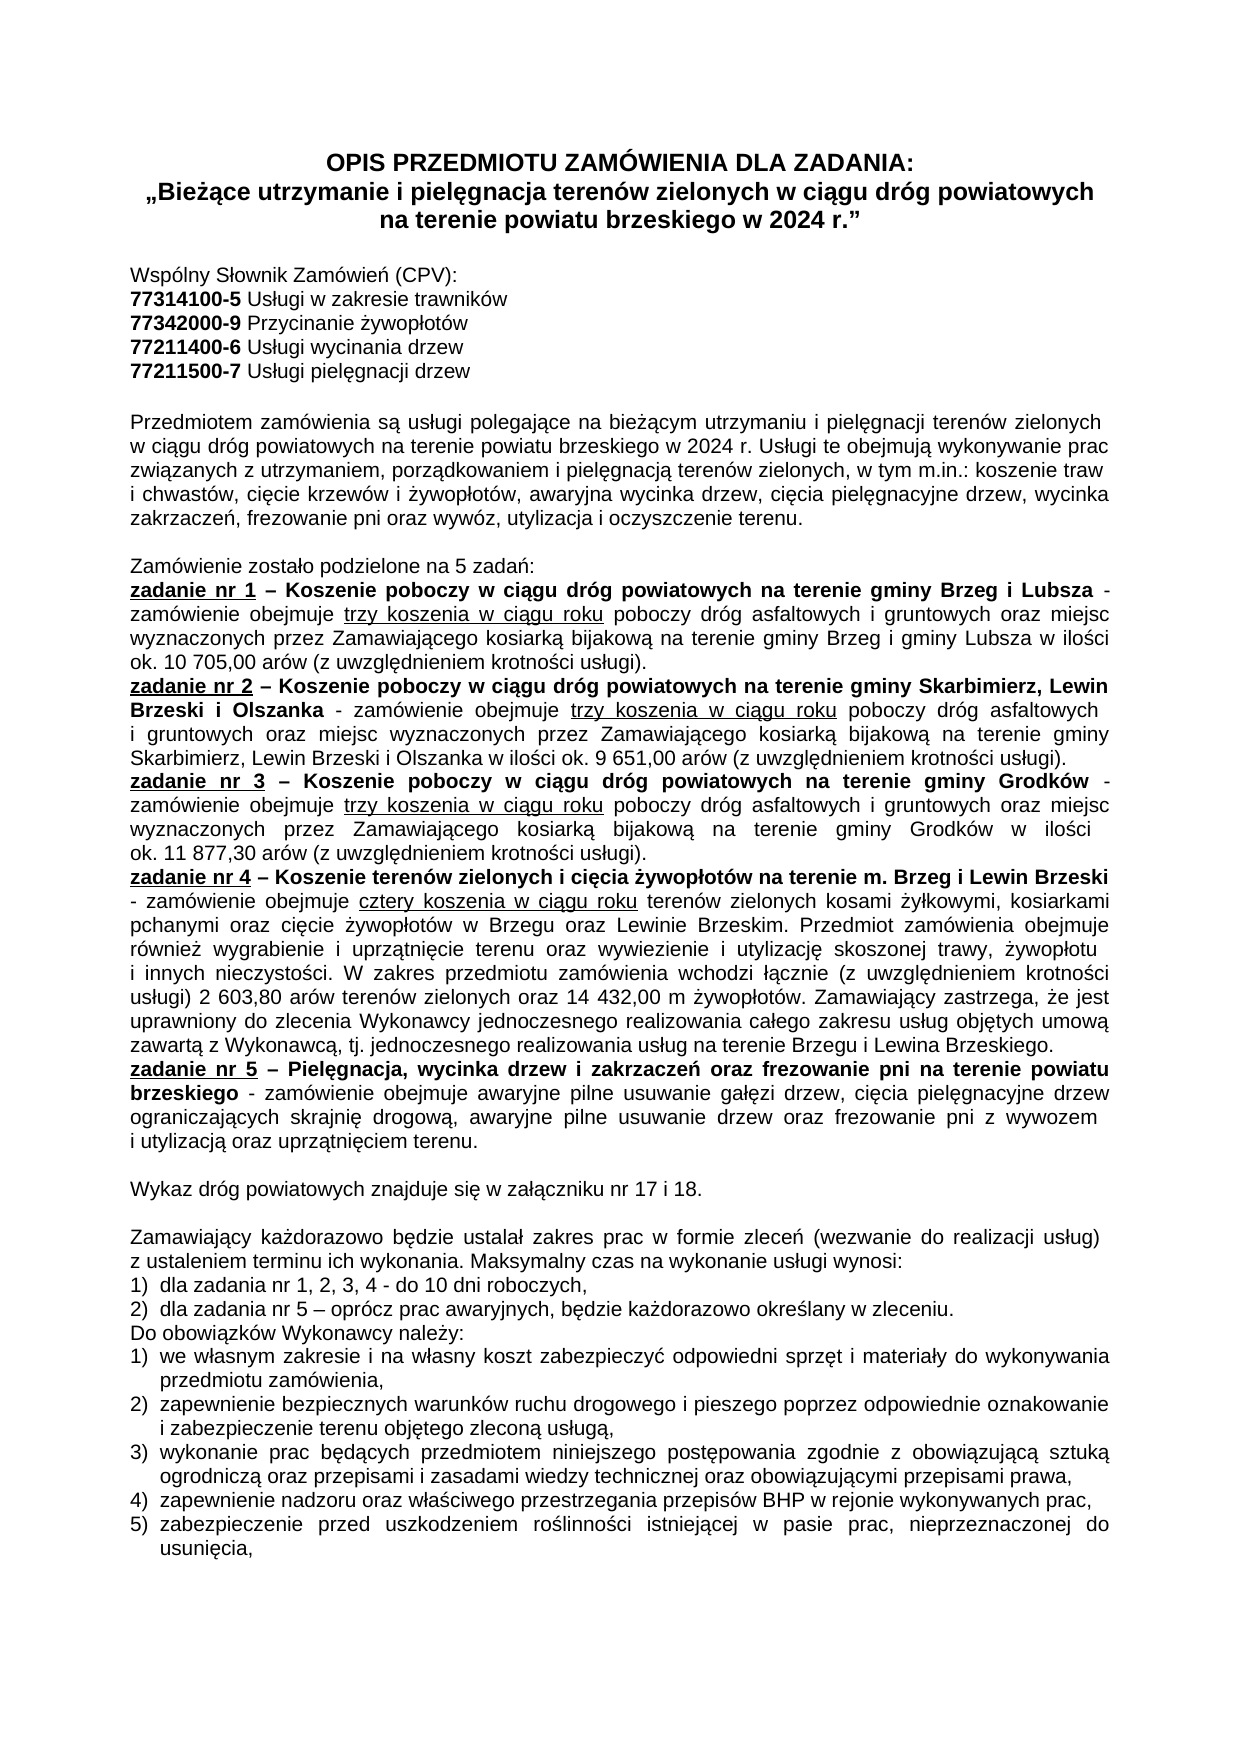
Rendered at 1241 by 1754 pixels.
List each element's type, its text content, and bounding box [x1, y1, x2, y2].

text 2) zapewnienie bezpiecznych warunków ruchu drogowego i pieszego poprzez odpowiednie oznakowanie i zabezpieczenie terenu objętego zleconą usługą, [130, 1392, 1110, 1440]
text „Bieżące utrzymanie i pielęgnacja terenów zielonych w ciągu dróg powiatowych na terenie powiatu brzeskiego w 2024 r.” [130, 176, 1110, 234]
text zadanie nr 5 – Pielęgnacja, wycinka drzew i zakrzaczeń oraz frezowanie pni na terenie powiatu brzeskiego - zamówienie obejmuje awaryjne pilne usuwanie gałęzi drzew, cięcia pielęgnacyjne drzew ograniczających skrajnię drogową, awaryjne pilne usuwanie drzew oraz frezowanie pni z wywozem i utylizacją oraz uprzątnięciem terenu. [130, 1057, 1110, 1153]
text zadanie nr 3 – Koszenie poboczy w ciągu dróg powiatowych na terenie gminy Grodków - zamówienie obejmuje trzy koszenia w ciągu roku poboczy dróg asfaltowych i gruntowych oraz miejsc wyznaczonych przez Zamawiającego kosiarką bijakową na terenie gminy Grodków w ilości ok. 11 877,30 arów (z uwzględnieniem krotności usługi). [130, 769, 1110, 865]
text OPIS PRZEDMIOTU ZAMÓWIENIA DLA ZADANIA: [130, 148, 1110, 176]
text zadanie nr 1 – Koszenie poboczy w ciągu dróg powiatowych na terenie gminy Brzeg i Lubsza - zamówienie obejmuje trzy koszenia w ciągu roku poboczy dróg asfaltowych i gruntowych oraz miejsc wyznaczonych przez Zamawiającego kosiarką bijakową na terenie gminy Brzeg i gminy Lubsza w ilości ok. 10 705,00 arów (z uwzględnieniem krotności usługi). [130, 578, 1110, 673]
text 2) dla zadania nr 5 – oprócz prac awaryjnych, będzie każdorazowo określany w zleceniu. [130, 1296, 1110, 1320]
text 77314100-5 Usługi w zakresie trawników [130, 287, 1110, 311]
text 77211400-6 Usługi wycinania drzew [130, 334, 1110, 358]
text Zamawiający każdorazowo będzie ustalał zakres prac w formie zleceń (wezwanie do realizacji usług) z ustaleniem terminu ich wykonania. Maksymalny czas na wykonanie usługi wynosi: [130, 1224, 1110, 1272]
text 77211500-7 Usługi pielęgnacji drzew [130, 358, 1110, 382]
text 4) zapewnienie nadzoru oraz właściwego przestrzegania przepisów BHP w rejonie wykonywanych prac, [130, 1488, 1110, 1512]
text Przedmiotem zamówienia są usługi polegające na bieżącym utrzymaniu i pielęgnacji terenów zielonych w ciągu dróg powiatowych na terenie powiatu brzeskiego w 2024 r. Usługi te obejmują wykonywanie prac związanych z utrzymaniem, porządkowaniem i pielęgnacją terenów zielonych, w tym m.in.: koszenie traw i chwastów, cięcie krzewów i żywopłotów, awaryjna wycinka drzew, cięcia pielęgnacyjne drzew, wycinka zakrzaczeń, frezowanie pni oraz wywóz, utylizacja i oczyszczenie terenu. [130, 410, 1110, 530]
text Wspólny Słownik Zamówień (CPV): [130, 263, 1110, 287]
text Zamówienie zostało podzielone na 5 zadań: [130, 554, 1140, 578]
text zadanie nr 2 – Koszenie poboczy w ciągu dróg powiatowych na terenie gminy Skarbimierz, Lewin Brzeski i Olszanka - zamówienie obejmuje trzy koszenia w ciągu roku poboczy dróg asfaltowych i gruntowych oraz miejsc wyznaczonych przez Zamawiającego kosiarką bijakową na terenie gminy Skarbimierz, Lewin Brzeski i Olszanka w ilości ok. 9 651,00 arów (z uwzględnieniem krotności usługi). [130, 673, 1110, 769]
text Wykaz dróg powiatowych znajduje się w załączniku nr 17 i 18. [130, 1177, 1110, 1201]
text 3) wykonanie prac będących przedmiotem niniejszego postępowania zgodnie z obowiązującą sztuką ogrodniczą oraz przepisami i zasadami wiedzy technicznej oraz obowiązującymi przepisami prawa, [130, 1440, 1110, 1488]
text 1) dla zadania nr 1, 2, 3, 4 - do 10 dni roboczych, [130, 1272, 1110, 1296]
text 5) zabezpieczenie przed uszkodzeniem roślinności istniejącej w pasie prac, nieprzeznaczonej do usunięcia, [130, 1512, 1110, 1560]
text 1) we własnym zakresie i na własny koszt zabezpieczyć odpowiedni sprzęt i materiały do wykonywania przedmiotu zamówienia, [130, 1344, 1110, 1392]
text 77342000-9 Przycinanie żywopłotów [130, 311, 1110, 334]
text zadanie nr 4 – Koszenie terenów zielonych i cięcia żywopłotów na terenie m. Brzeg i Lewin Brzeski - zamówienie obejmuje cztery koszenia w ciągu roku terenów zielonych kosami żyłkowymi, kosiarkami pchanymi oraz cięcie żywopłotów w Brzegu oraz Lewinie Brzeskim. Przedmiot zamówienia obejmuje również wygrabienie i uprzątnięcie terenu oraz wywiezienie i utylizację skoszonej trawy, żywopłotu i innych nieczystości. W zakres przedmiotu zamówienia wchodzi łącznie (z uwzględnieniem krotności usługi) 2 603,80 arów terenów zielonych oraz 14 432,00 m żywopłotów. Zamawiający zastrzega, że jest uprawniony do zlecenia Wykonawcy jednoczesnego realizowania całego zakresu usług objętych umową zawartą z Wykonawcą, tj. jednoczesnego realizowania usług na terenie Brzegu i Lewina Brzeskiego. [130, 865, 1110, 1057]
text Do obowiązków Wykonawcy należy: [130, 1320, 1110, 1344]
